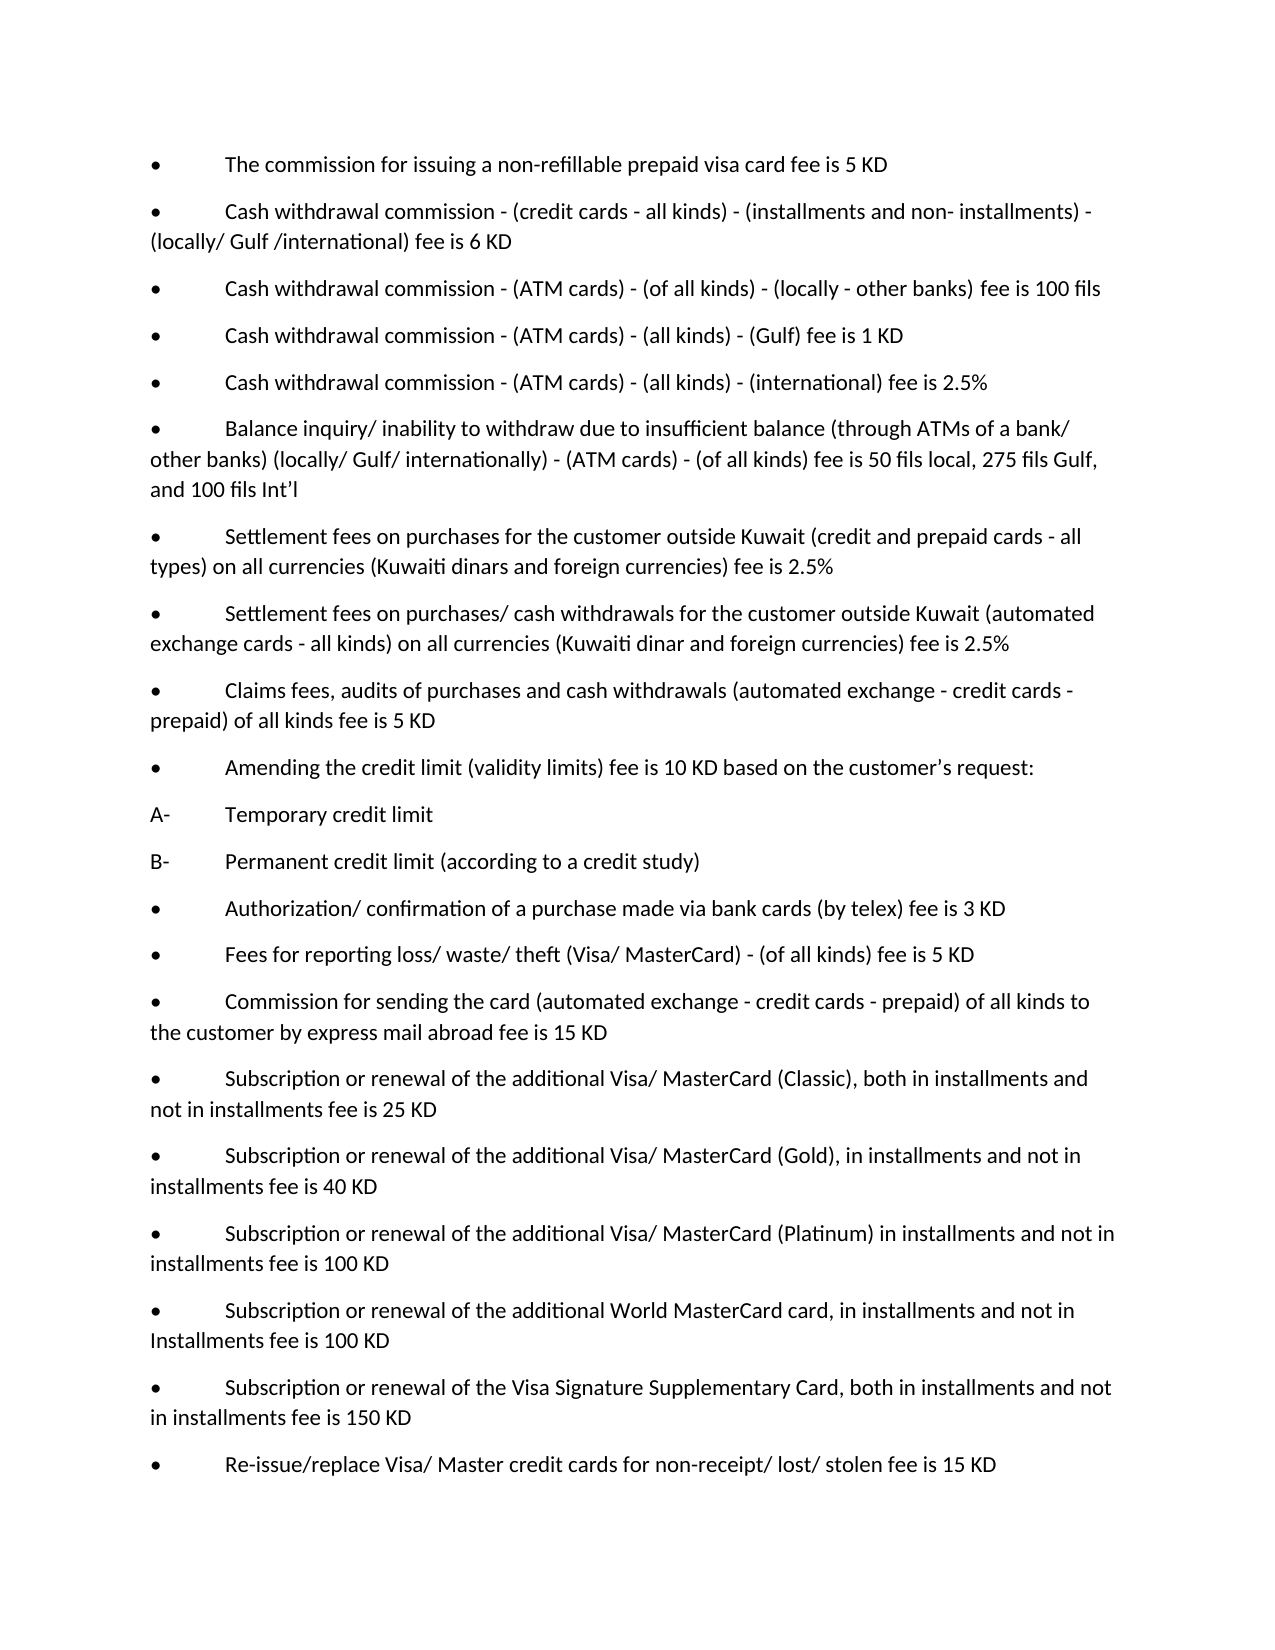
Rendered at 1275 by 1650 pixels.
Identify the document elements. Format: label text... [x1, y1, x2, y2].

text • Re-issue/replace Visa/ Master credit cards for non-receipt/ lost/ stolen fee is 15 KD [150, 1450, 1125, 1478]
text • Commission for sending the card (automated exchange - credit cards - prepaid) of all kinds to the customer by express mail abroad fee is 15 KD [150, 987, 1125, 1046]
text • Settlement fees on purchases/ cash withdrawals for the customer outside Kuwait (automated exchange cards - all kinds) on all currencies (Kuwaiti dinar and foreign currencies) fee is 2.5% [150, 599, 1125, 657]
text • Subscription or renewal of the additional Visa/ MasterCard (Classic), both in installments and not in installments fee is 25 KD [150, 1064, 1125, 1123]
text • Balance inquiry/ inability to withdraw due to insufficient balance (through ATMs of a bank/ other banks) (locally/ Gulf/ internationally) - (ATM cards) - (of all kinds) fee is 50 fils local, 275 fils Gulf, and 100 fils Int’l [150, 414, 1125, 503]
text • Cash withdrawal commission - (ATM cards) - (all kinds) - (Gulf) fee is 1 KD [150, 321, 1125, 349]
text • Subscription or renewal of the additional Visa/ MasterCard (Gold), in installments and not in installments fee is 40 KD [150, 1142, 1125, 1200]
text • Authorization/ confirmation of a purchase made via bank cards (by telex) fee is 3 KD [150, 894, 1125, 922]
text • Subscription or renewal of the additional World MasterCard card, in installments and not in Installments fee is 100 KD [150, 1296, 1125, 1354]
text • Settlement fees on purchases for the customer outside Kuwait (credit and prepaid cards - all types) on all currencies (Kuwaiti dinars and foreign currencies) fee is 2.5% [150, 522, 1125, 580]
text • Cash withdrawal commission - (credit cards - all kinds) - (installments and non- installments) - (locally/ Gulf /international) fee is 6 KD [150, 197, 1125, 255]
text • Subscription or renewal of the additional Visa/ MasterCard (Platinum) in installments and not in installments fee is 100 KD [150, 1219, 1125, 1277]
text • The commission for issuing a non-refillable prepaid visa card fee is 5 KD [150, 150, 1125, 178]
text B- Permanent credit limit (according to a credit study) [150, 847, 1125, 875]
text • Claims fees, audits of purchases and cash withdrawals (automated exchange - credit cards - prepaid) of all kinds fee is 5 KD [150, 676, 1125, 734]
text • Cash withdrawal commission - (ATM cards) - (of all kinds) - (locally - other banks) fee is 100 fils [150, 274, 1125, 302]
text • Fees for reporting loss/ waste/ theft (Visa/ MasterCard) - (of all kinds) fee is 5 KD [150, 941, 1125, 969]
text • Amending the credit limit (validity limits) fee is 10 KD based on the customer’s request: [150, 753, 1125, 781]
text • Subscription or renewal of the Visa Signature Supplementary Card, both in installments and not in installments fee is 150 KD [150, 1373, 1125, 1431]
text • Cash withdrawal commission - (ATM cards) - (all kinds) - (international) fee is 2.5% [150, 368, 1125, 396]
text A- Temporary credit limit [150, 800, 1125, 828]
